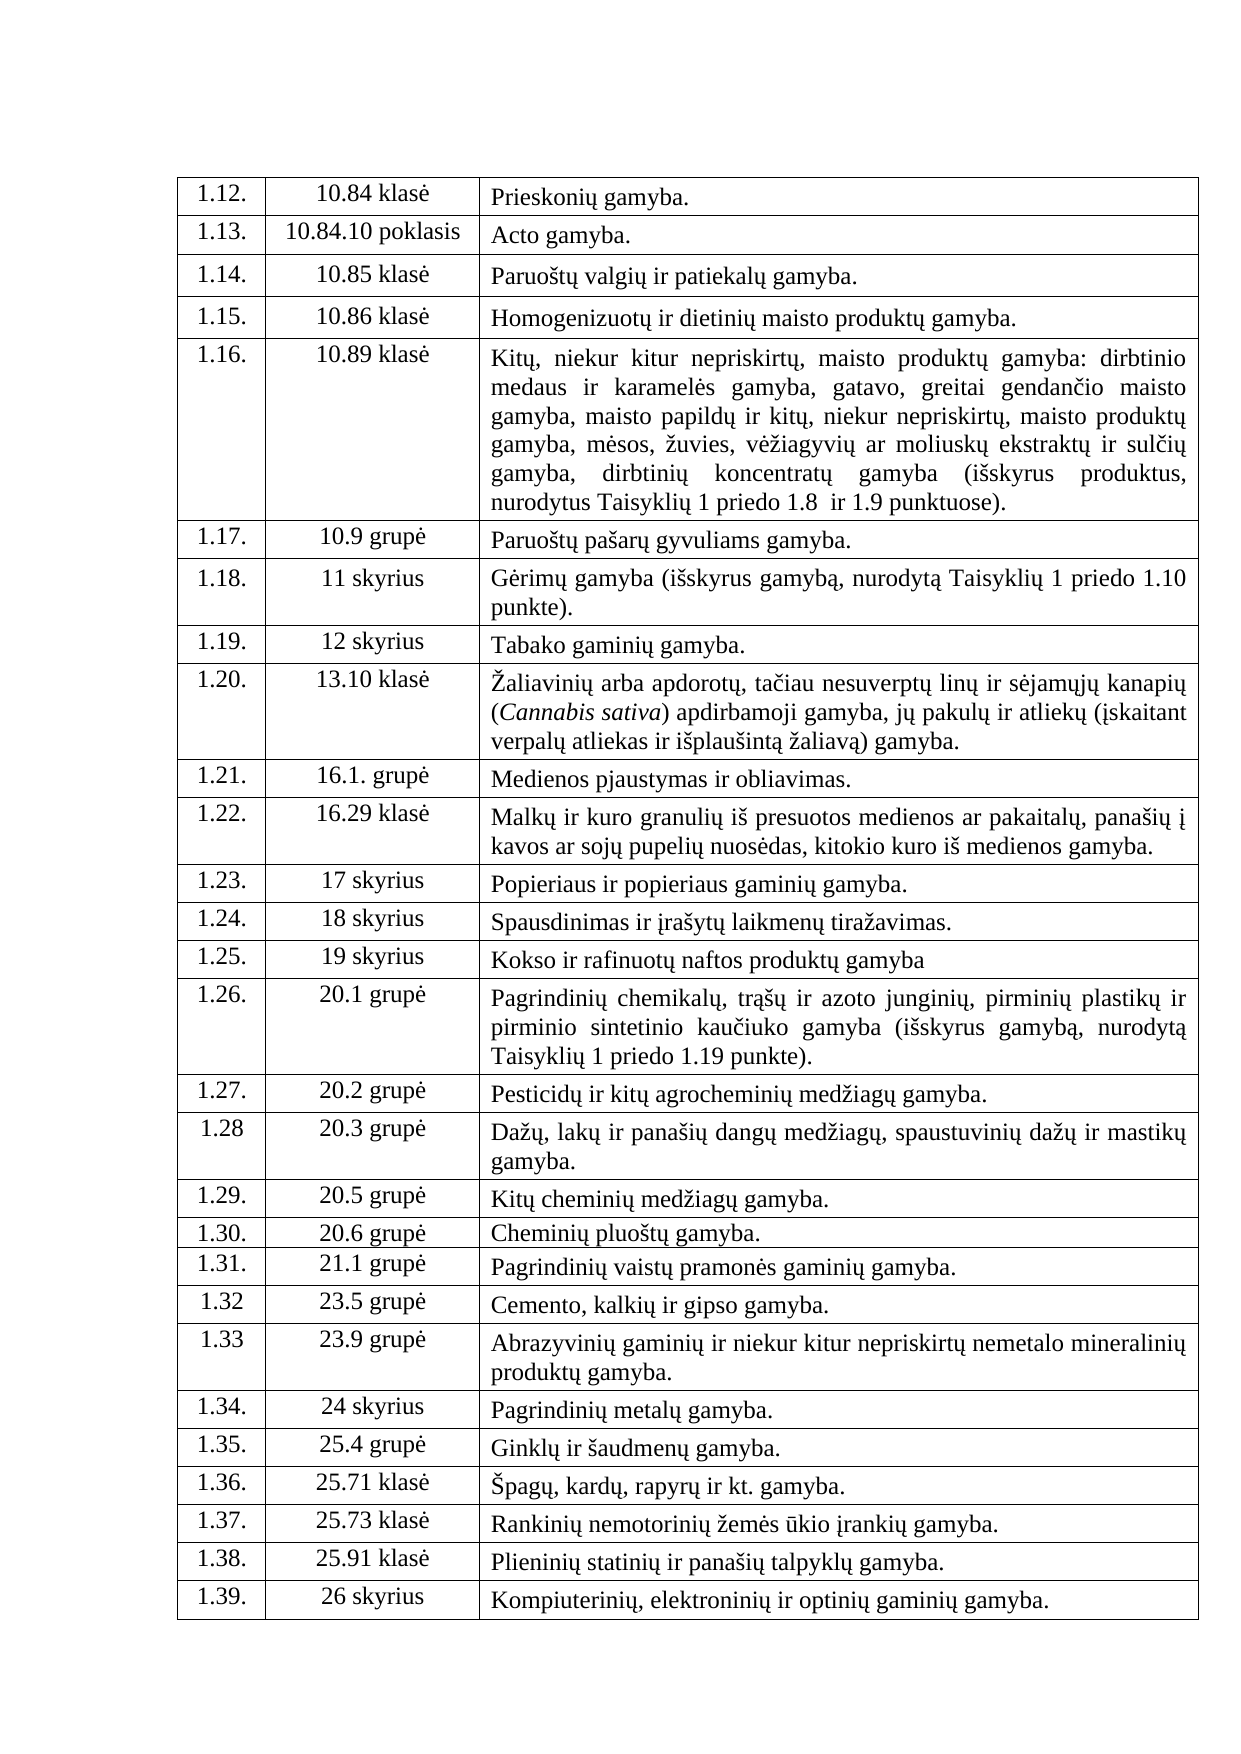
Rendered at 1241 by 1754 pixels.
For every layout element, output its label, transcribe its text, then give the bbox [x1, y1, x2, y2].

table_cell 1.35. [178, 1429, 265, 1466]
table_cell 17 skyrius [266, 865, 479, 902]
table_cell Žaliavinių arba apdorotų, tačiau nesuverptų linų ir sėjamųjų kanapių (Cannabis sativa) apdirbamoji gamyba, jų pakulų ir atliekų (įskaitant verpalų atliekas ir išplaušintą žaliavą) gamyba. [480, 664, 1198, 759]
table_cell Rankinių nemotorinių žemės ūkio įrankių gamyba. [480, 1505, 1198, 1542]
table_cell Ginklų ir šaudmenų gamyba. [480, 1429, 1198, 1466]
table_cell 1.38. [178, 1543, 265, 1580]
table_cell Tabako gaminių gamyba. [480, 626, 1198, 663]
table_cell 1.25. [178, 941, 265, 978]
table_cell Dažų, lakų ir panašių dangų medžiagų, spaustuvinių dažų ir mastikų gamyba. [480, 1113, 1198, 1179]
table_cell Gėrimų gamyba (išskyrus gamybą, nurodytą Taisyklių 1 priedo 1.10 punkte). [480, 559, 1198, 625]
table_cell Paruoštų valgių ir patiekalų gamyba. [480, 255, 1198, 296]
table_cell 1.26. [178, 979, 265, 1074]
table_cell 18 skyrius [266, 903, 479, 940]
table_cell 1.23. [178, 865, 265, 902]
table_cell Pesticidų ir kitų agrocheminių medžiagų gamyba. [480, 1075, 1198, 1112]
table_cell Popieriaus ir popieriaus gaminių gamyba. [480, 865, 1198, 902]
table_cell Špagų, kardų, rapyrų ir kt. gamyba. [480, 1467, 1198, 1504]
table_cell 25.91 klasė [266, 1543, 479, 1580]
table_cell 10.85 klasė [266, 255, 479, 296]
table_cell 11 skyrius [266, 559, 479, 625]
table_cell 25.4 grupė [266, 1429, 479, 1466]
table_cell 25.71 klasė [266, 1467, 479, 1504]
table_cell Cemento, kalkių ir gipso gamyba. [480, 1286, 1198, 1323]
table_cell 21.1 grupė [266, 1248, 479, 1285]
table_cell 16.1. grupė [266, 760, 479, 797]
table_cell 1.33 [178, 1324, 265, 1390]
table_cell Kitų cheminių medžiagų gamyba. [480, 1180, 1198, 1217]
table_cell 1.18. [178, 559, 265, 625]
table_cell Pagrindinių metalų gamyba. [480, 1391, 1198, 1428]
table_cell Cheminių pluoštų gamyba. [480, 1218, 1198, 1247]
table_cell 16.29 klasė [266, 798, 479, 864]
table_cell 1.16. [178, 339, 265, 520]
table_cell 1.17. [178, 521, 265, 558]
table_cell 1.34. [178, 1391, 265, 1428]
table_cell 1.31. [178, 1248, 265, 1285]
table_cell 10.84.10 poklasis [266, 216, 479, 253]
table_cell 23.5 grupė [266, 1286, 479, 1323]
table_cell 1.14. [178, 255, 265, 296]
table_cell 1.13. [178, 216, 265, 253]
table_cell 25.73 klasė [266, 1505, 479, 1542]
table_cell 1.22. [178, 798, 265, 864]
table_cell 10.86 klasė [266, 297, 479, 338]
table_cell 1.39. [178, 1581, 265, 1618]
table_cell Prieskonių gamyba. [480, 178, 1198, 215]
table_cell 20.5 grupė [266, 1180, 479, 1217]
table_cell Abrazyvinių gaminių ir niekur kitur nepriskirtų nemetalo mineralinių produktų gamyba. [480, 1324, 1198, 1390]
table_cell 1.21. [178, 760, 265, 797]
table_cell Kokso ir rafinuotų naftos produktų gamyba [480, 941, 1198, 978]
table_cell 10.89 klasė [266, 339, 479, 520]
table_cell Homogenizuotų ir dietinių maisto produktų gamyba. [480, 297, 1198, 338]
table_cell 1.32 [178, 1286, 265, 1323]
table_cell 19 skyrius [266, 941, 479, 978]
table_cell Medienos pjaustymas ir obliavimas. [480, 760, 1198, 797]
table_cell 1.12. [178, 178, 265, 215]
table_cell Kitų, niekur kitur nepriskirtų, maisto produktų gamyba: dirbtinio medaus ir karamelės gamyba, gatavo, greitai gendančio maisto gamyba, maisto papildų ir kitų, niekur nepriskirtų, maisto produktų gamyba, mėsos, žuvies, vėžiagyvių ar moliuskų ekstraktų ir sulčių gamyba, dirbtinių koncentratų gamyba (išskyrus produktus, nurodytus Taisyklių 1 priedo 1.8 ir 1.9 punktuose). [480, 339, 1198, 520]
table_cell 24 skyrius [266, 1391, 479, 1428]
table_cell Pagrindinių vaistų pramonės gaminių gamyba. [480, 1248, 1198, 1285]
table_cell 1.30. [178, 1218, 265, 1247]
table_cell 20.6 grupė [266, 1218, 479, 1247]
table_cell Malkų ir kuro granulių iš presuotos medienos ar pakaitalų, panašių į kavos ar sojų pupelių nuosėdas, kitokio kuro iš medienos gamyba. [480, 798, 1198, 864]
table_cell 20.2 grupė [266, 1075, 479, 1112]
table_cell 1.29. [178, 1180, 265, 1217]
table_cell 23.9 grupė [266, 1324, 479, 1390]
table_cell 1.37. [178, 1505, 265, 1542]
table_cell Kompiuterinių, elektroninių ir optinių gaminių gamyba. [480, 1581, 1198, 1618]
table_cell 1.27. [178, 1075, 265, 1112]
table_cell 1.20. [178, 664, 265, 759]
table_cell Pagrindinių chemikalų, trąšų ir azoto junginių, pirminių plastikų ir pirminio sintetinio kaučiuko gamyba (išskyrus gamybą, nurodytą Taisyklių 1 priedo 1.19 punkte). [480, 979, 1198, 1074]
table_cell 1.28 [178, 1113, 265, 1179]
table_cell Paruoštų pašarų gyvuliams gamyba. [480, 521, 1198, 558]
table_cell 10.84 klasė [266, 178, 479, 215]
table_cell 20.1 grupė [266, 979, 479, 1074]
table_cell 1.15. [178, 297, 265, 338]
table_cell 10.9 grupė [266, 521, 479, 558]
table_cell 13.10 klasė [266, 664, 479, 759]
table_cell 1.24. [178, 903, 265, 940]
table_cell 12 skyrius [266, 626, 479, 663]
table_cell 1.36. [178, 1467, 265, 1504]
table_cell Spausdinimas ir įrašytų laikmenų tiražavimas. [480, 903, 1198, 940]
table_cell 20.3 grupė [266, 1113, 479, 1179]
table_cell Acto gamyba. [480, 216, 1198, 253]
table_cell 26 skyrius [266, 1581, 479, 1618]
table_cell Plieninių statinių ir panašių talpyklų gamyba. [480, 1543, 1198, 1580]
table_cell 1.19. [178, 626, 265, 663]
